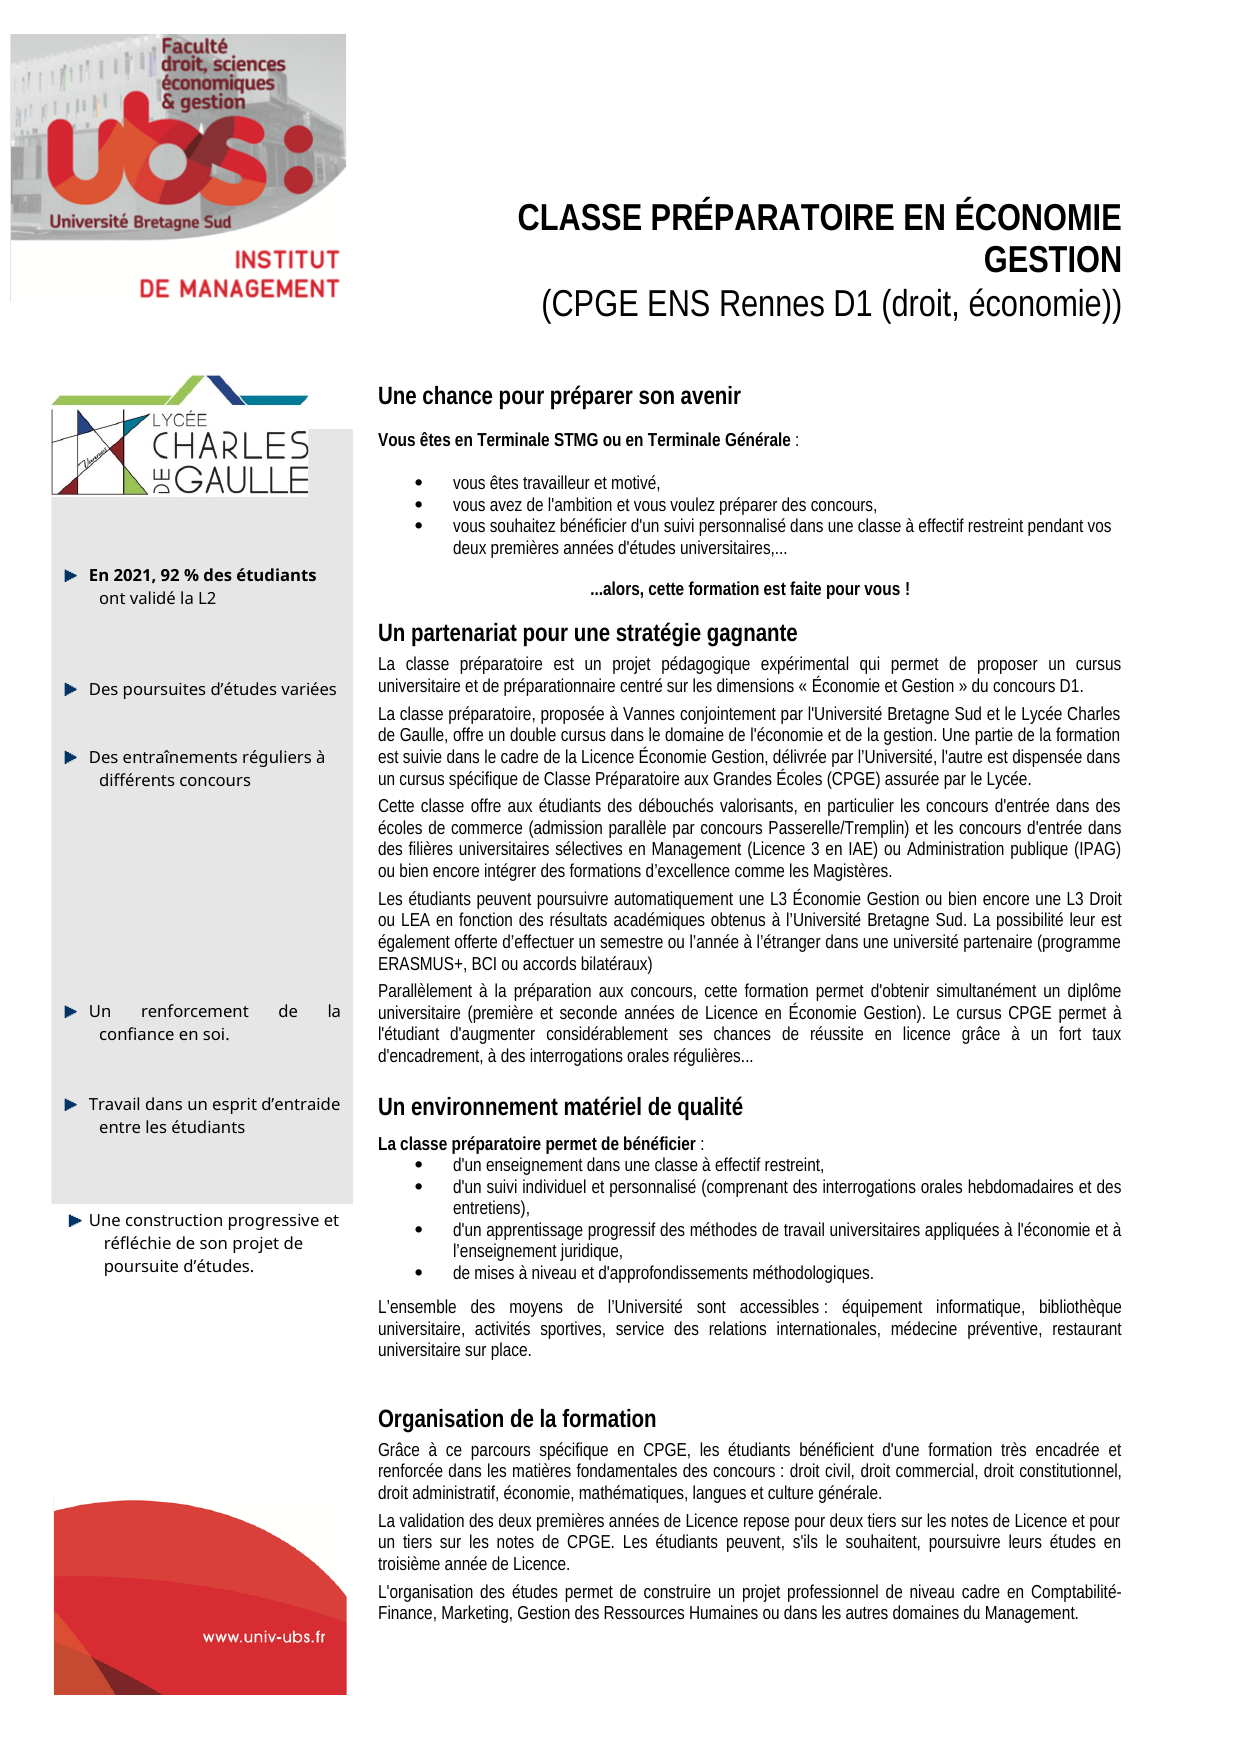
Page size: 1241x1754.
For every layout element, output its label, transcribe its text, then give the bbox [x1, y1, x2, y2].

picture [64, 1210, 82, 1227]
list Une construction progressive et réfléchie de son projet de poursuite d’études. [64, 1209, 341, 1277]
text Organisation de la formation [378, 1404, 1122, 1432]
text Grâce à ce parcours spécifique en CPGE, les étudiants bénéficient d'une formation très encadrée et renforcée dans les matières fondamentales des concours : droit civil, droit commercial, droit constitutionnel, droit administratif, économie, mathématiques, langues et culture générale. [378, 1439, 1122, 1503]
text La validation des deux premières années de Licence repose pour deux tiers sur les notes de Licence et pour un tiers sur les notes de CPGE. Les étudiants peuvent, s'ils le souhaitent, poursuivre leurs études en troisième année de Licence. [378, 1510, 1122, 1574]
picture [10, 34, 347, 302]
list Un renforcement de la confiance en soi. [59, 1000, 341, 1045]
list En 2021, 92 % des étudiants ont validé la L2 [59, 564, 341, 609]
text Parallèlement à la préparation aux concours, cette formation permet d'obtenir simultanément un diplôme universitaire (première et seconde années de Licence en Économie Gestion). Le cursus CPGE permet à l'étudiant d'augmenter considérablement ses chances de réussite en licence grâce à un fort taux d'encadrement, à des interrogations orales régulières... [378, 980, 1122, 1066]
list d'un enseignement dans une classe à effectif restreint, [415, 1154, 1122, 1176]
picture [60, 678, 77, 696]
list de mises à niveau et d'approfondissements méthodologiques. [415, 1262, 1122, 1283]
picture [60, 746, 77, 764]
list Des poursuites d’études variées [59, 677, 341, 700]
text (CPGE ENS Rennes D1 (droit, économie)) [378, 281, 1122, 324]
picture [48, 374, 308, 497]
text CLASSE PRÉPARATOIRE EN ÉCONOMIE GESTION [378, 195, 1122, 281]
text Les étudiants peuvent poursuivre automatiquement une L3 Économie Gestion ou bien encore une L3 Droit ou LEA en fonction des résultats académiques obtenus à l’Université Bretagne Sud. La possibilité leur est également offerte d’effectuer un semestre ou l’année à l’étranger dans une université partenaire (programme ERASMUS+, BCI ou accords bilatéraux) [378, 888, 1122, 974]
text ...alors, cette formation est faite pour vous ! [378, 578, 1122, 599]
list vous êtes travailleur et motivé, [415, 472, 1122, 494]
text L'organisation des études permet de construire un projet professionnel de niveau cadre en Comptabilité-Finance, Marketing, Gestion des Ressources Humaines ou dans les autres domaines du Management. [378, 1581, 1122, 1624]
list Des entraînements réguliers à différents concours [59, 746, 341, 791]
text La classe préparatoire est un projet pédagogique expérimental qui permet de proposer un cursus universitaire et de préparationnaire centré sur les dimensions « Économie et Gestion » du concours D1. [378, 653, 1122, 696]
text Une chance pour préparer son avenir [378, 381, 1122, 410]
list d'un apprentissage progressif des méthodes de travail universitaires appliquées à l'économie et à l’enseignement juridique, [415, 1219, 1122, 1262]
list Travail dans un esprit d’entraide entre les étudiants [59, 1093, 341, 1138]
text La classe préparatoire permet de bénéficier : [378, 1133, 1122, 1154]
list d'un suivi individuel et personnalisé (comprenant des interrogations orales hebdomadaires et des entretiens), [415, 1176, 1122, 1219]
picture [60, 565, 77, 582]
list vous avez de l'ambition et vous voulez préparer des concours, [415, 494, 1122, 515]
text Un partenariat pour une stratégie gagnante [378, 618, 1122, 647]
picture [53, 1497, 347, 1695]
text La classe préparatoire, proposée à Vannes conjointement par l'Université Bretagne Sud et le Lycée Charles de Gaulle, offre un double cursus dans le domaine de l'économie et de la gestion. Une partie de la formation est suivie dans le cadre de la Licence Économie Gestion, délivrée par l’Université, l'autre est dispensée dans un cursus spécifique de Classe Préparatoire aux Grandes Écoles (CPGE) assurée par le Lycée. [378, 703, 1122, 789]
list vous souhaitez bénéficier d'un suivi personnalisé dans une classe à effectif restreint pendant vos deux premières années d'études universitaires,... [415, 515, 1122, 558]
text Vous êtes en Terminale STMG ou en Terminale Générale : [378, 429, 1122, 451]
picture [60, 1094, 77, 1111]
text Un environnement matériel de qualité [378, 1091, 1122, 1120]
text Cette classe offre aux étudiants des débouchés valorisants, en particulier les concours d'entrée dans des écoles de commerce (admission parallèle par concours Passerelle/Tremplin) et les concours d'entrée dans des filières universitaires sélectives en Management (Licence 3 en IAE) ou Administration publique (IPAG) ou bien encore intégrer des formations d’excellence comme les Magistères. [378, 795, 1122, 881]
picture [60, 1001, 77, 1018]
text L’ensemble des moyens de l’Université sont accessibles : équipement informatique, bibliothèque universitaire, activités sportives, service des relations internationales, médecine préventive, restaurant universitaire sur place. [378, 1296, 1122, 1361]
